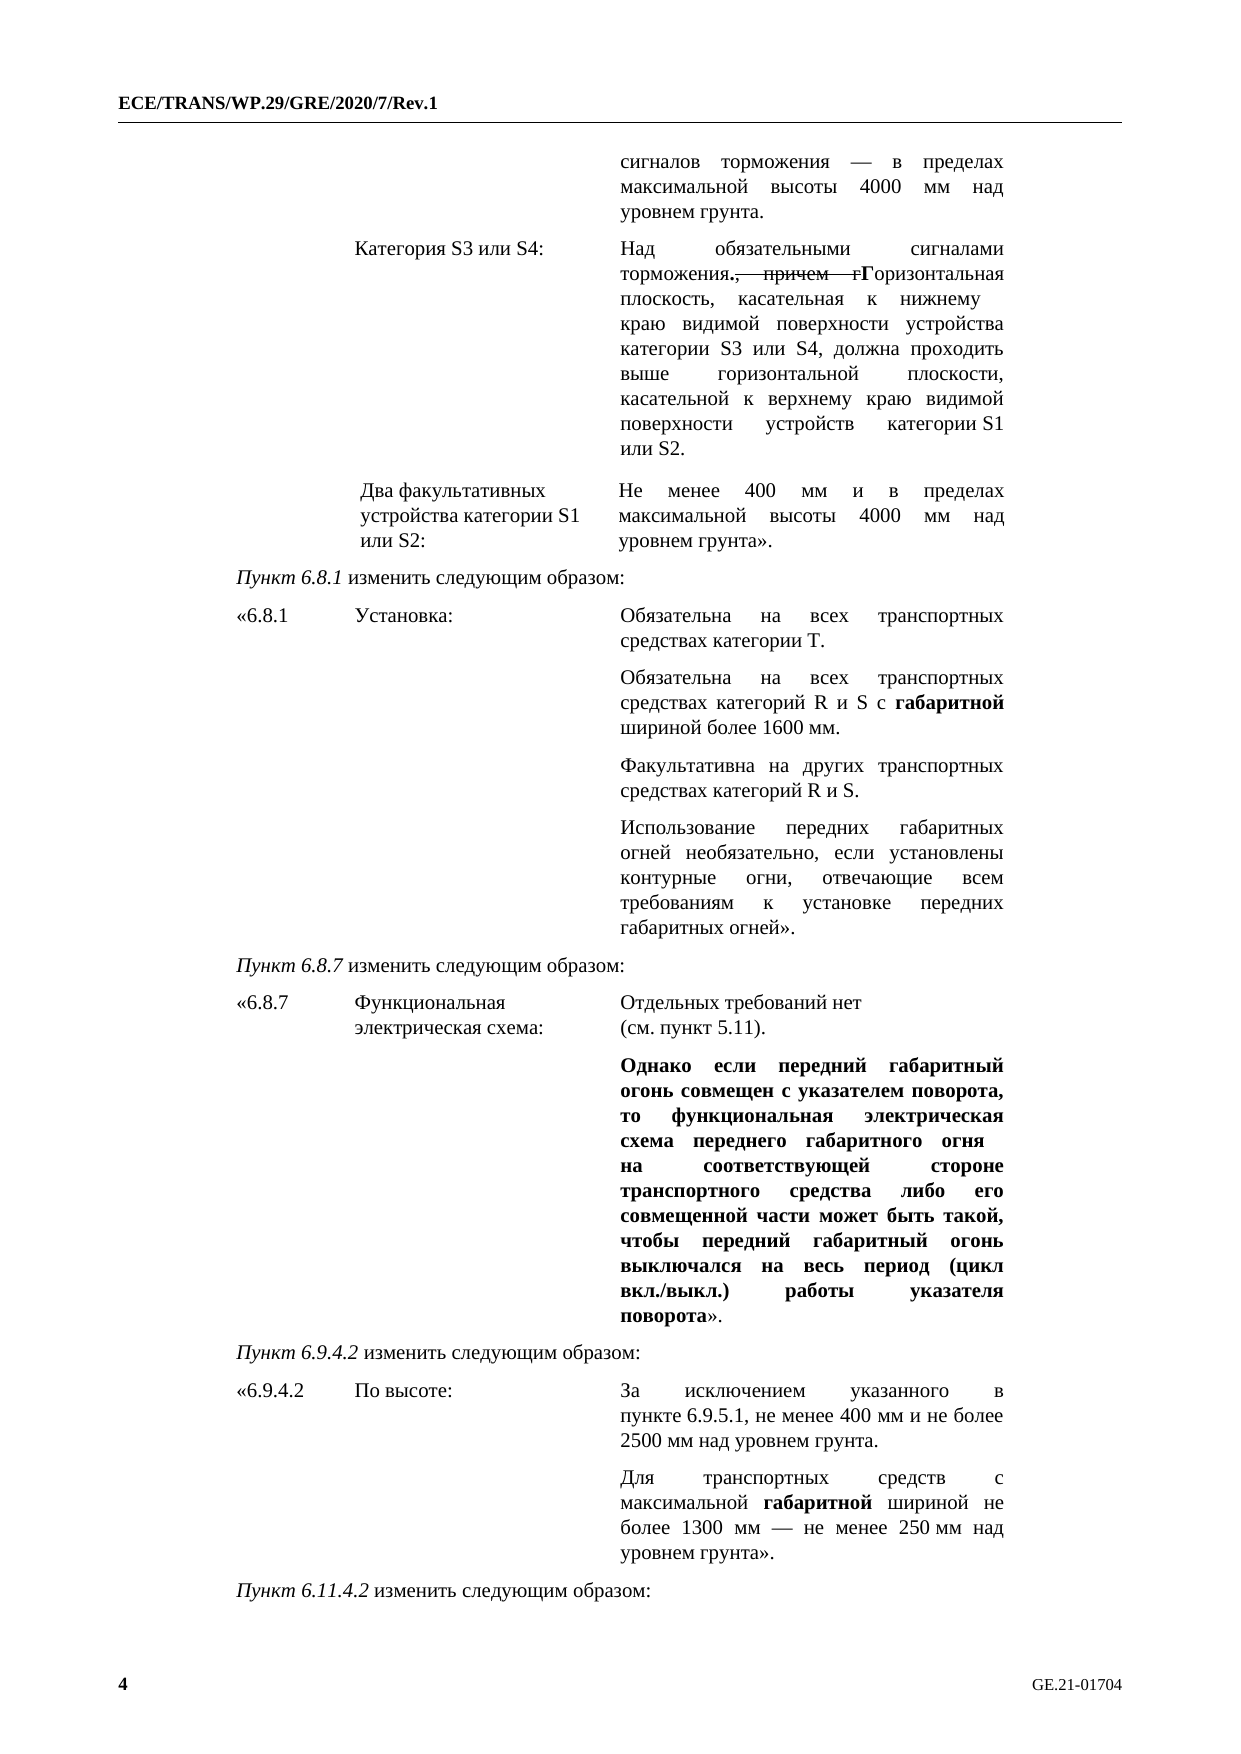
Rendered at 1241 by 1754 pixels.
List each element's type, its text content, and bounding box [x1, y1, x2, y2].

text «6.8.1 Установка: Обязательна на всех транспортных средствах категории Т. [236, 602, 1004, 652]
text Для транспортных средств с максимальной габаритной шириной не более 1300 мм — не менее 250 мм над уровнем грунта». [236, 1464, 1004, 1564]
text Пункт 6.8.7 изменить следующим образом: [236, 952, 1004, 977]
text Обязательна на всех транспортных средствах категорий R и S с габаритной шириной более 1600 мм. [236, 664, 1004, 739]
text Пункт 6.9.4.2 изменить следующим образом: [236, 1339, 1004, 1364]
text электрическая схема: (см. пункт 5.11). [236, 1014, 1004, 1039]
text Факультативна на других транспортных средствах категорий R и S. [236, 752, 1004, 802]
text Однако если передний габаритный огонь совмещен с указателем поворота, то функциональная электрическая схема переднего габаритного огня на соответствующей стороне транспортного средства либо его совмещенной части может быть такой, чтобы передний габаритный огонь выключался на весь период (цикл вкл./выкл.) работы указателя поворота». [236, 1052, 1004, 1327]
text «6.9.4.2 По высоте: За исключением указанного в пункте 6.9.5.1, не менее 400 мм и не более 2500 мм над уровнем грунта. [236, 1377, 1004, 1452]
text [236, 148, 1004, 223]
text Использование передних габаритных огней необязательно, если установлены контурные огни, отвечающие всем требованиям к установке передних габаритных огней». [236, 814, 1004, 939]
text Пункт 6.11.4.2 изменить следующим образом: [236, 1577, 1003, 1602]
text «6.8.7 Функциональная Отдельных требований нет [236, 989, 1004, 1014]
table_header Два факультативных устройства категории S1 или S2: [360, 473, 618, 564]
table_header Не менее 400 мм и в пределах максимальной высоты 4000 мм над уровнем грунта». [618, 473, 1019, 564]
text Пункт 6.8.1 изменить следующим образом: [236, 564, 1004, 589]
text Категория S3 или S4: Над обязательными сигналами торможения., причем гГоризонтальная плоскость, касательная к нижнему краю видимой поверхности устройства категории S3 или S4, должна проходить выше горизонтальной плоскости, касательной к верхнему краю видимой поверхности устройств категории S1 или S2. [236, 235, 1004, 460]
